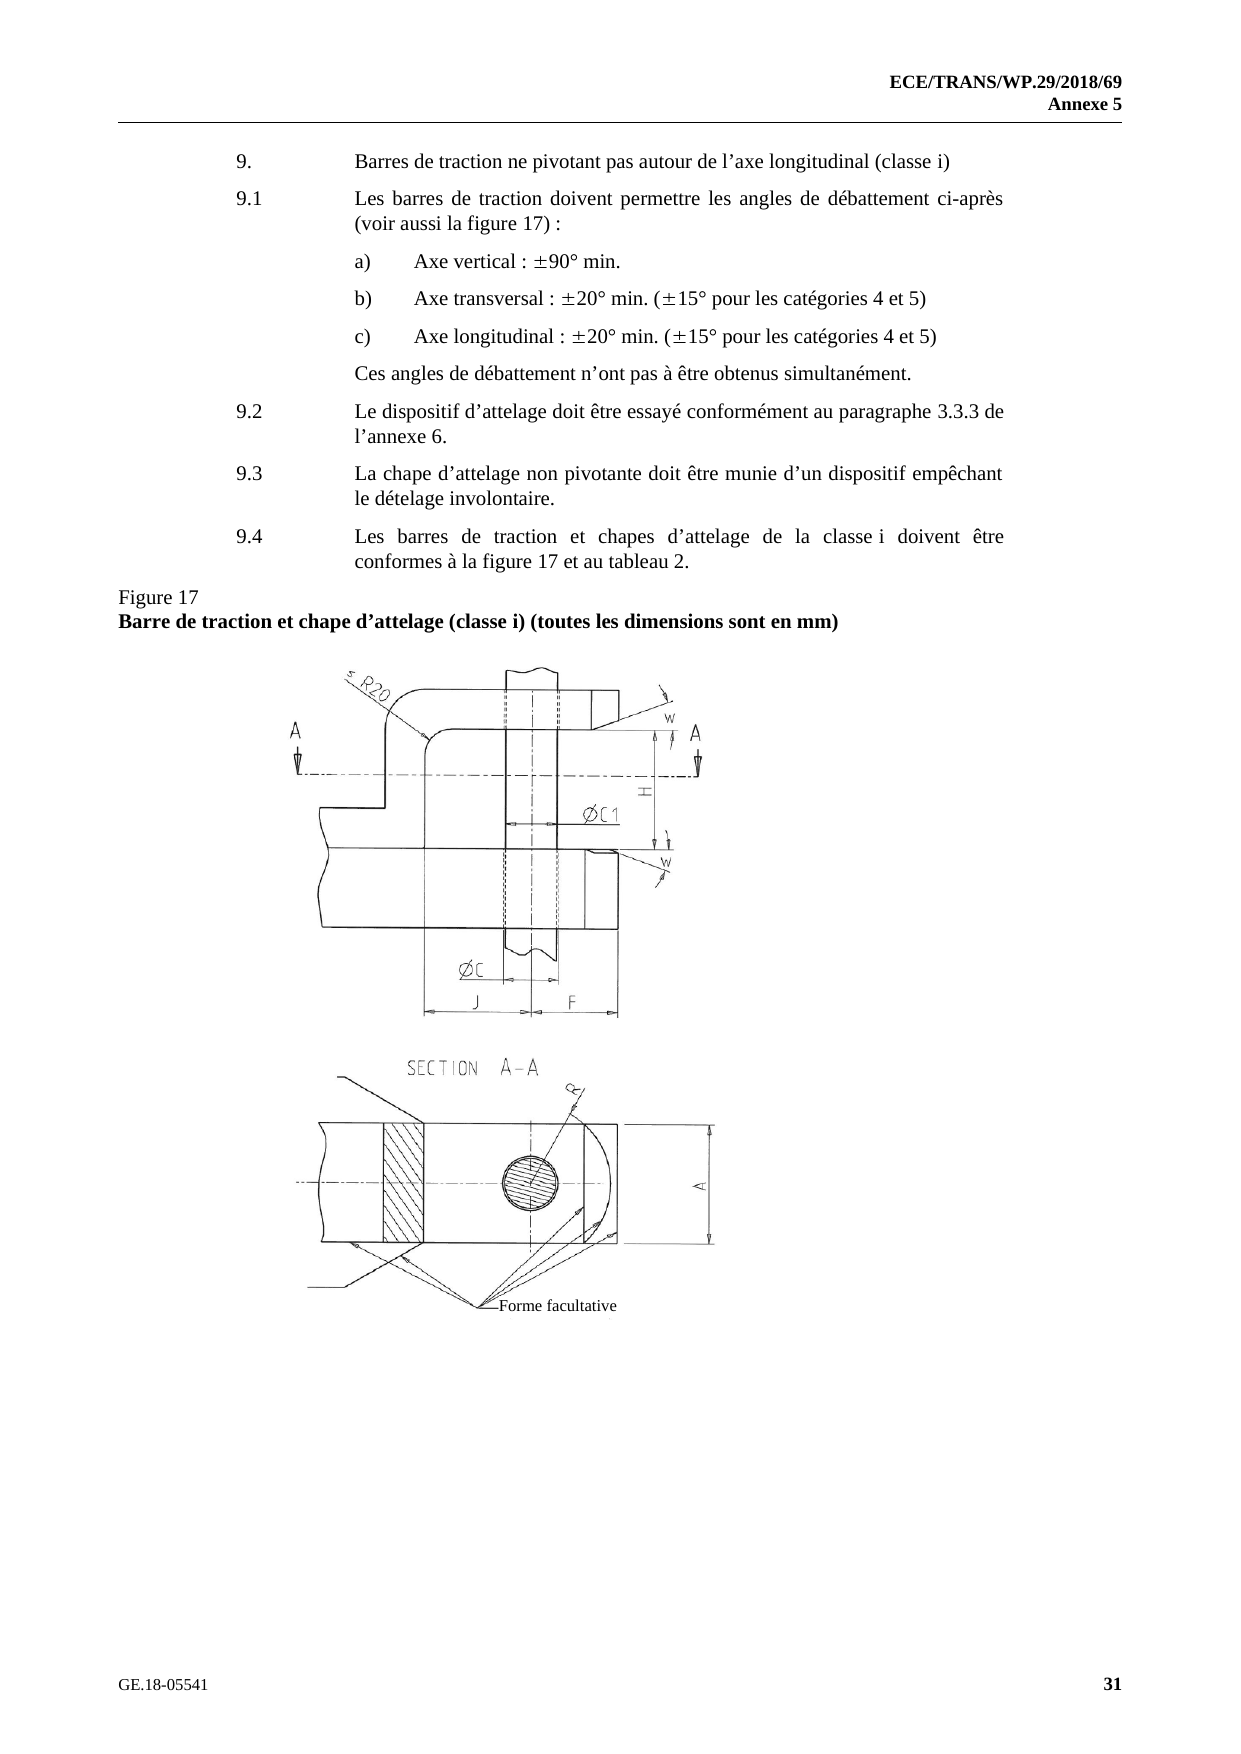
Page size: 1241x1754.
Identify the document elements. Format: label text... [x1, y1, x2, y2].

text b) Axe transversal : 20° min. (15° pour les catégories 4 et 5) [354, 285, 1004, 310]
text Ces angles de débattement n’ont pas à être obtenus simultanément. [354, 360, 1004, 385]
text 9.3 La chape d’attelage non pivotante doit être munie d’un dispositif empêchant le dételage involontaire. [236, 460, 1004, 510]
subtitle Figure 17 Barre de traction et chape d’attelage (classe i) (toutes les dimensions sont en mm) [118, 585, 1122, 633]
text 9.1 Les barres de traction doivent permettre les angles de débattement ci-après (voir aussi la figure 17) : [236, 185, 1004, 235]
text 9.2 Le dispositif d’attelage doit être essayé conformément au paragraphe 3.3.3 de l’annexe 6. [236, 398, 1004, 448]
text c) Axe longitudinal : 20° min. (15° pour les catégories 4 et 5) [354, 323, 1004, 348]
text a) Axe vertical : 90° min. [354, 248, 1004, 273]
text 9. Barres de traction ne pivotant pas autour de l’axe longitudinal (classe i) [236, 148, 1004, 173]
text 9.4 Les barres de traction et chapes d’attelage de la classe i doivent être conformes à la figure 17 et au tableau 2. [236, 523, 1004, 573]
